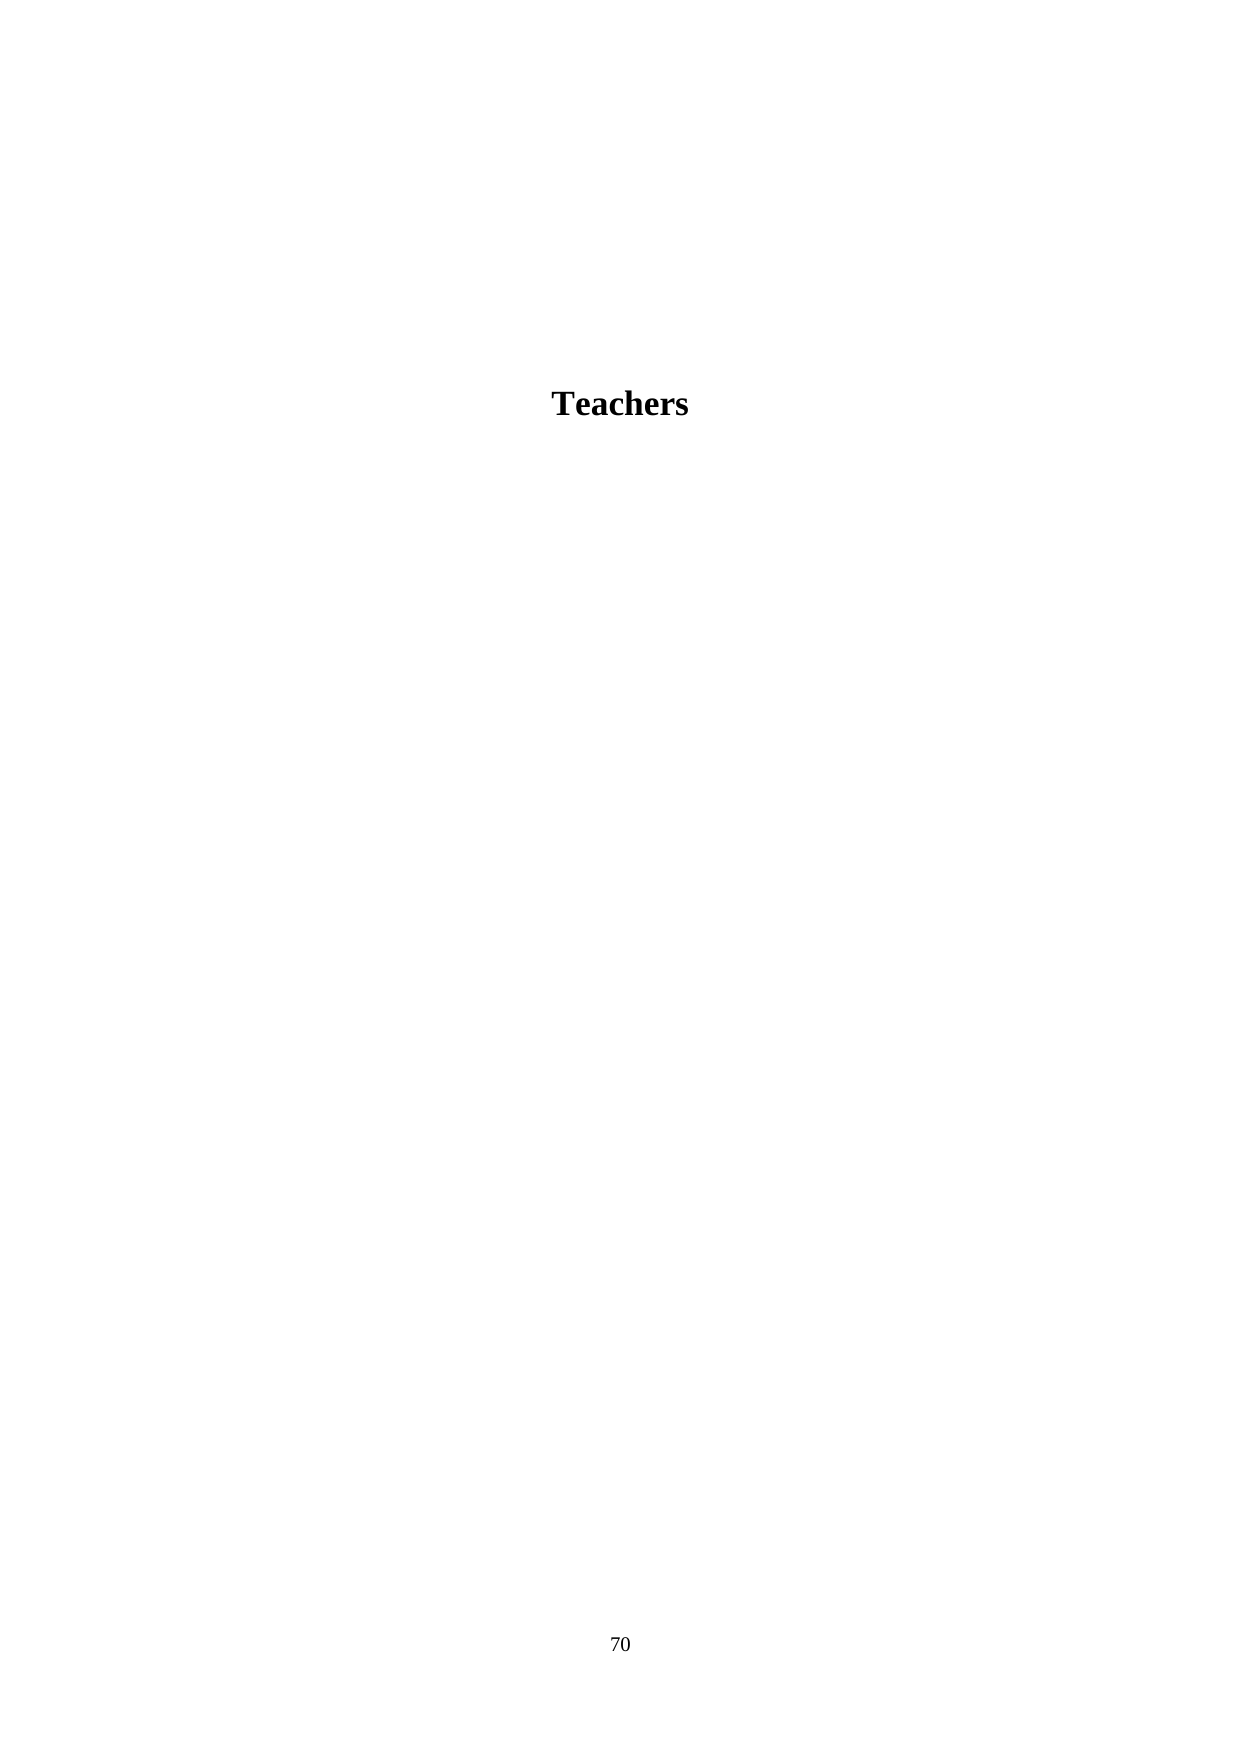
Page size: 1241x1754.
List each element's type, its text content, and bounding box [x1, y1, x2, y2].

subtitle Teachers [150, 382, 1090, 423]
